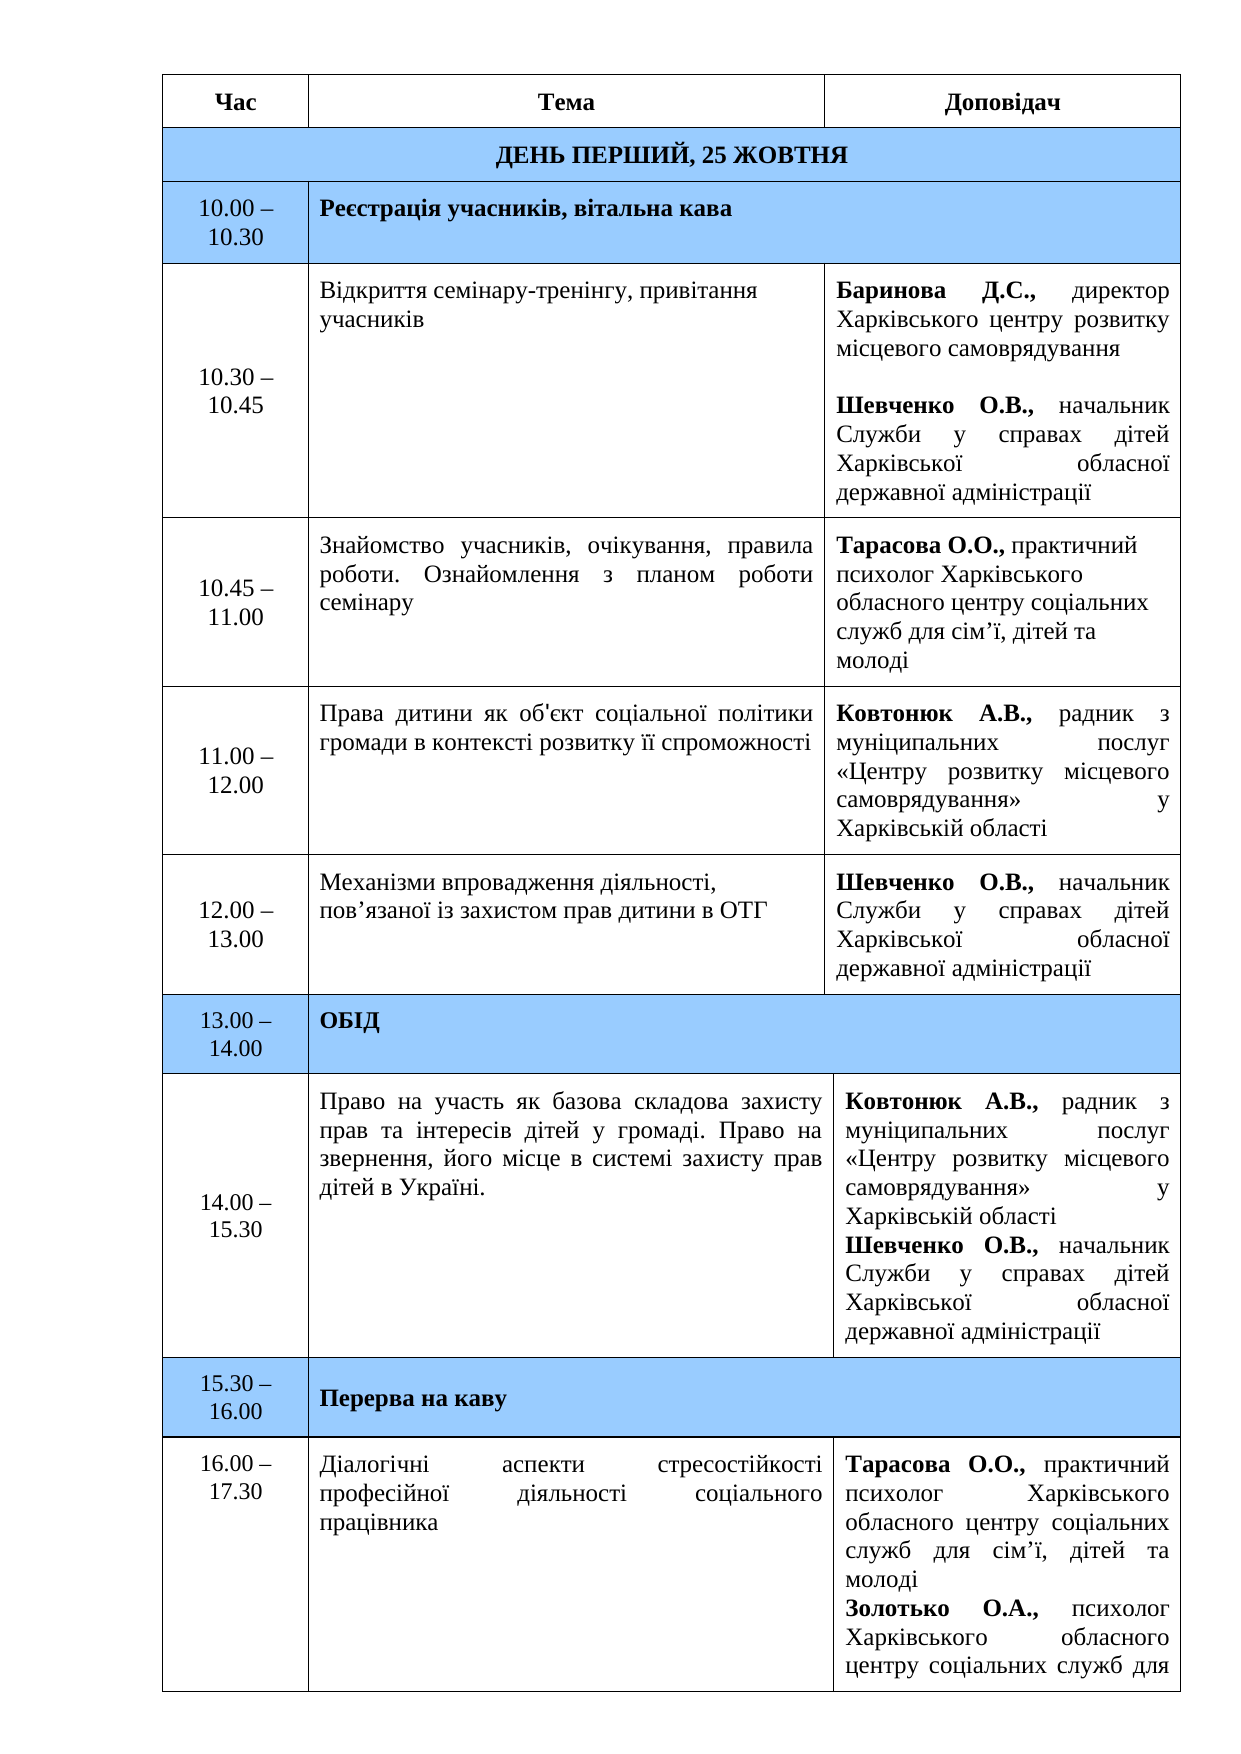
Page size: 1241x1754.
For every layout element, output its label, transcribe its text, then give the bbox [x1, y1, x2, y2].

table_cell Перерва на каву [309, 1358, 1180, 1436]
table_cell ОБІД [309, 995, 1180, 1073]
table_header Час [163, 75, 308, 127]
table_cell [834, 1438, 1180, 1691]
table_cell Знайомство учасників, очікування, правила роботи. Ознайомлення з планом роботи семінару [309, 518, 824, 686]
table_header Тема [309, 75, 824, 127]
table_cell Відкриття семінару-тренінгу, привітання учасників [309, 264, 824, 517]
table_cell 11.00 – 12.00 [163, 687, 308, 854]
table_cell 13.00 – 14.00 [163, 995, 308, 1073]
table_cell Права дитини як об'єкт соціальної політики громади в контексті розвитку її спроможності [309, 687, 824, 854]
table_cell Реєстрація учасників, вітальна кава [309, 182, 1180, 263]
table_cell 10.30 – 10.45 [163, 264, 308, 517]
table_cell 12.00 – 13.00 [163, 855, 308, 993]
table_cell Баринова Д.С., директор Харківського центру розвитку місцевого самоврядування Шевченко О.В., начальник Служби у справах дітей Харківської обласної державної адміністрації [825, 264, 1180, 517]
table_cell 15.30 – 16.00 [163, 1358, 308, 1436]
table_cell ДЕНЬ ПЕРШИЙ, 25 ЖОВТНЯ [163, 128, 1180, 181]
table_cell Ковтонюк А.В., радник з муніципальних послуг «Центру розвитку місцевого самоврядування» у Харківській області Шевченко О.В., начальник Служби у справах дітей Харківської обласної державної адміністрації [834, 1074, 1180, 1357]
table_cell 10.00 – 10.30 [163, 182, 308, 263]
table_cell Механізми впровадження діяльності, пов’язаної із захистом прав дитини в ОТГ [309, 855, 824, 993]
table_cell Тарасова О.О., практичний психолог Харківського обласного центру соціальних служб для сім’ї, дітей та молоді [825, 518, 1180, 686]
table_header Доповідач [825, 75, 1180, 127]
table_cell Право на участь як базова складова захисту прав та інтересів дітей у громаді. Право на звернення, його місце в системі захисту прав дітей в Україні. [309, 1074, 833, 1357]
table_cell 10.45 – 11.00 [163, 518, 308, 686]
table_cell Ковтонюк А.В., радник з муніципальних послуг «Центру розвитку місцевого самоврядування» у Харківській області [825, 687, 1180, 854]
table_cell 14.00 – 15.30 [163, 1074, 308, 1357]
table_cell Шевченко О.В., начальник Служби у справах дітей Харківської обласної державної адміністрації [825, 855, 1180, 993]
table_cell 16.00 – 17.30 [163, 1438, 308, 1691]
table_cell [309, 1438, 833, 1691]
